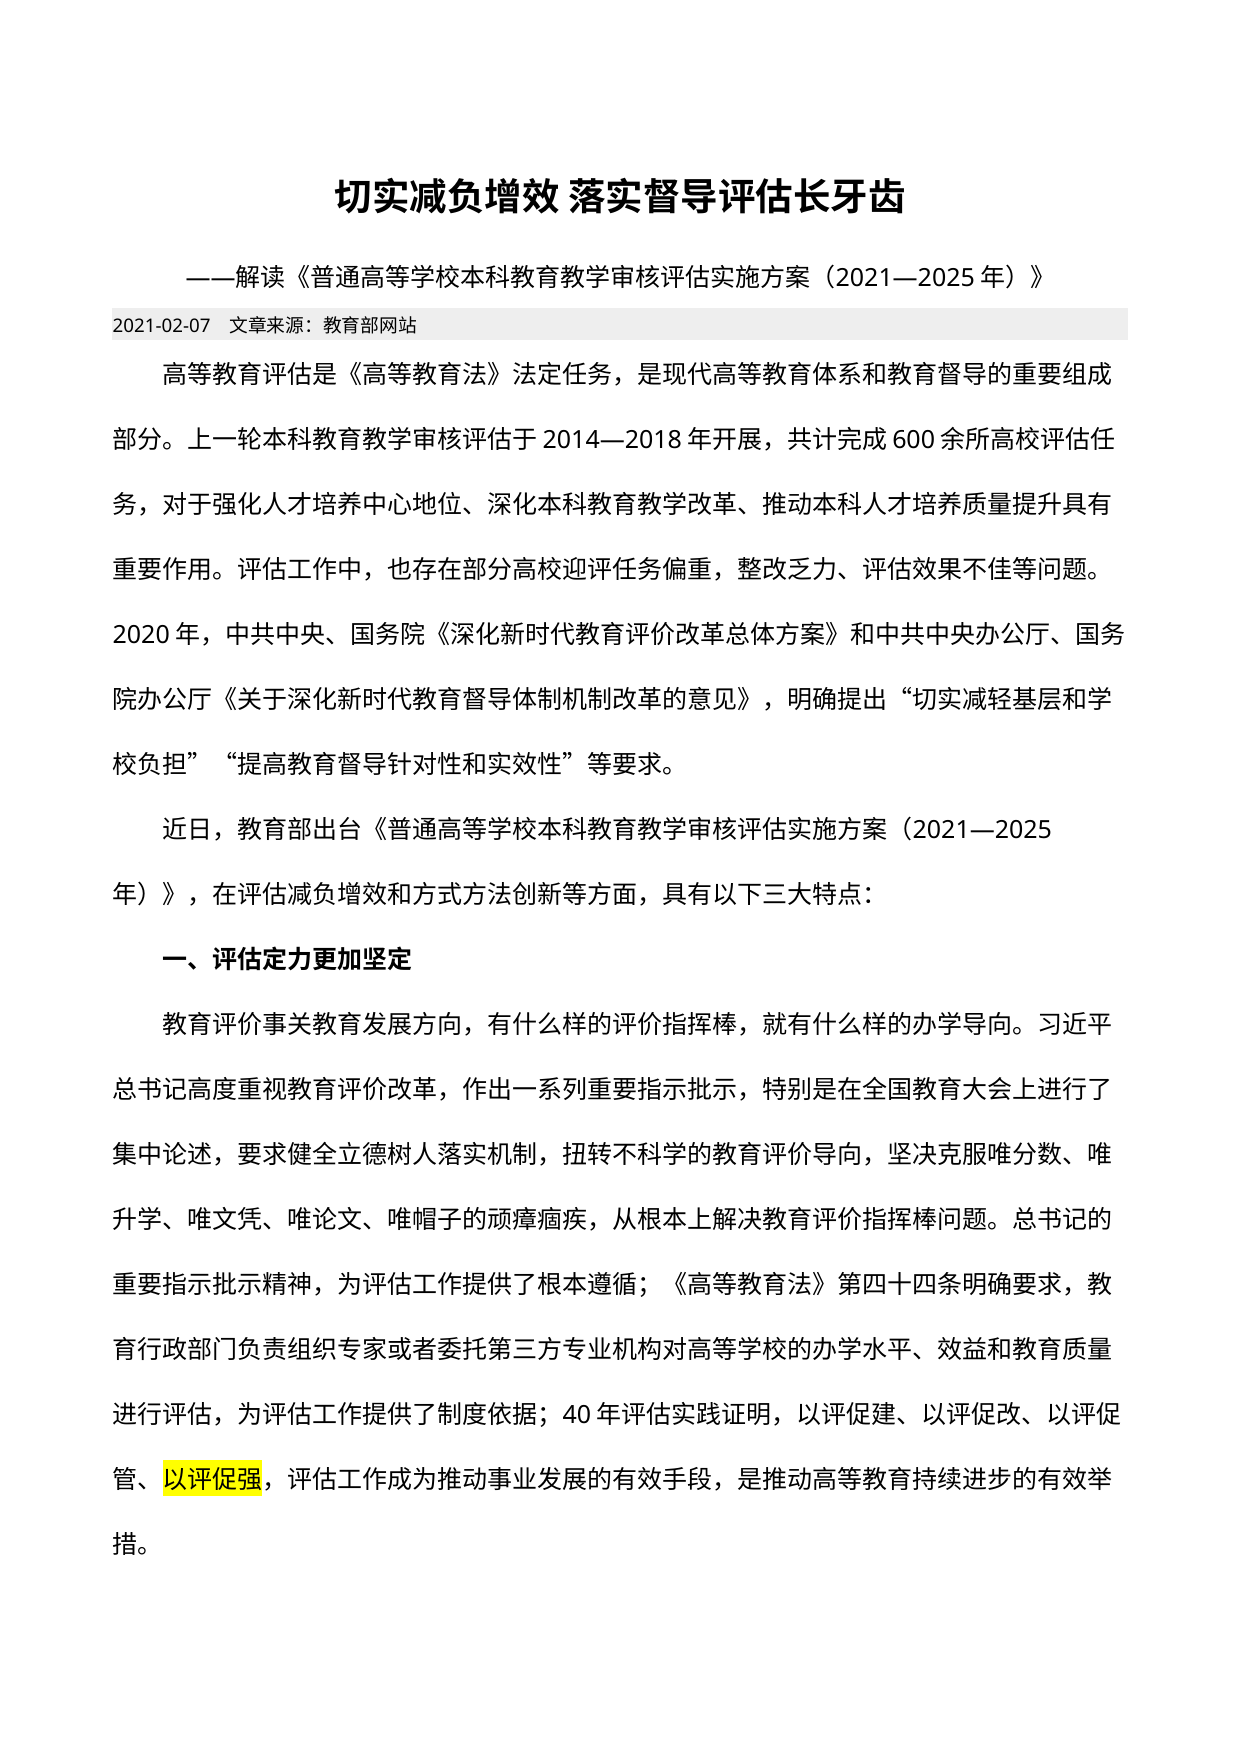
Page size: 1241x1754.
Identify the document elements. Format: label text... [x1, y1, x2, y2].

subtitle 切实减负增效 落实督导评估长牙齿 [112, 162, 1128, 227]
text 一、评估定力更加坚定 [112, 925, 1128, 990]
text 2021-02-07 文章来源：教育部网站 [112, 308, 1128, 340]
text 高等教育评估是《高等教育法》法定任务，是现代高等教育体系和教育督导的重要组成部分。上一轮本科教育教学审核评估于2014—2018年开展，共计完成600余所高校评估任务，对于强化人才培养中心地位、深化本科教育教学改革、推动本科人才培养质量提升具有重要作用。评估工作中，也存在部分高校迎评任务偏重，整改乏力、评估效果不佳等问题。2020年，中共中央、国务院《深化新时代教育评价改革总体方案》和中共中央办公厅、国务院办公厅《关于深化新时代教育督导体制机制改革的意见》，明确提出“切实减轻基层和学校负担”“提高教育督导针对性和实效性”等要求。 [112, 340, 1128, 795]
text 教育评价事关教育发展方向，有什么样的评价指挥棒，就有什么样的办学导向。习近平总书记高度重视教育评价改革，作出一系列重要指示批示，特别是在全国教育大会上进行了集中论述，要求健全立德树人落实机制，扭转不科学的教育评价导向，坚决克服唯分数、唯升学、唯文凭、唯论文、唯帽子的顽瘴痼疾，从根本上解决教育评价指挥棒问题。总书记的重要指示批示精神，为评估工作提供了根本遵循；《高等教育法》第四十四条明确要求，教育行政部门负责组织专家或者委托第三方专业机构对高等学校的办学水平、效益和教育质量进行评估，为评估工作提供了制度依据；40年评估实践证明，以评促建、以评促改、以评促管、以评促强，评估工作成为推动事业发展的有效手段，是推动高等教育持续进步的有效举措。 [112, 990, 1128, 1575]
text 近日，教育部出台《普通高等学校本科教育教学审核评估实施方案（2021—2025年）》，在评估减负增效和方式方法创新等方面，具有以下三大特点： [112, 795, 1128, 925]
text ——解读《普通高等学校本科教育教学审核评估实施方案（2021—2025年）》 [112, 243, 1128, 308]
